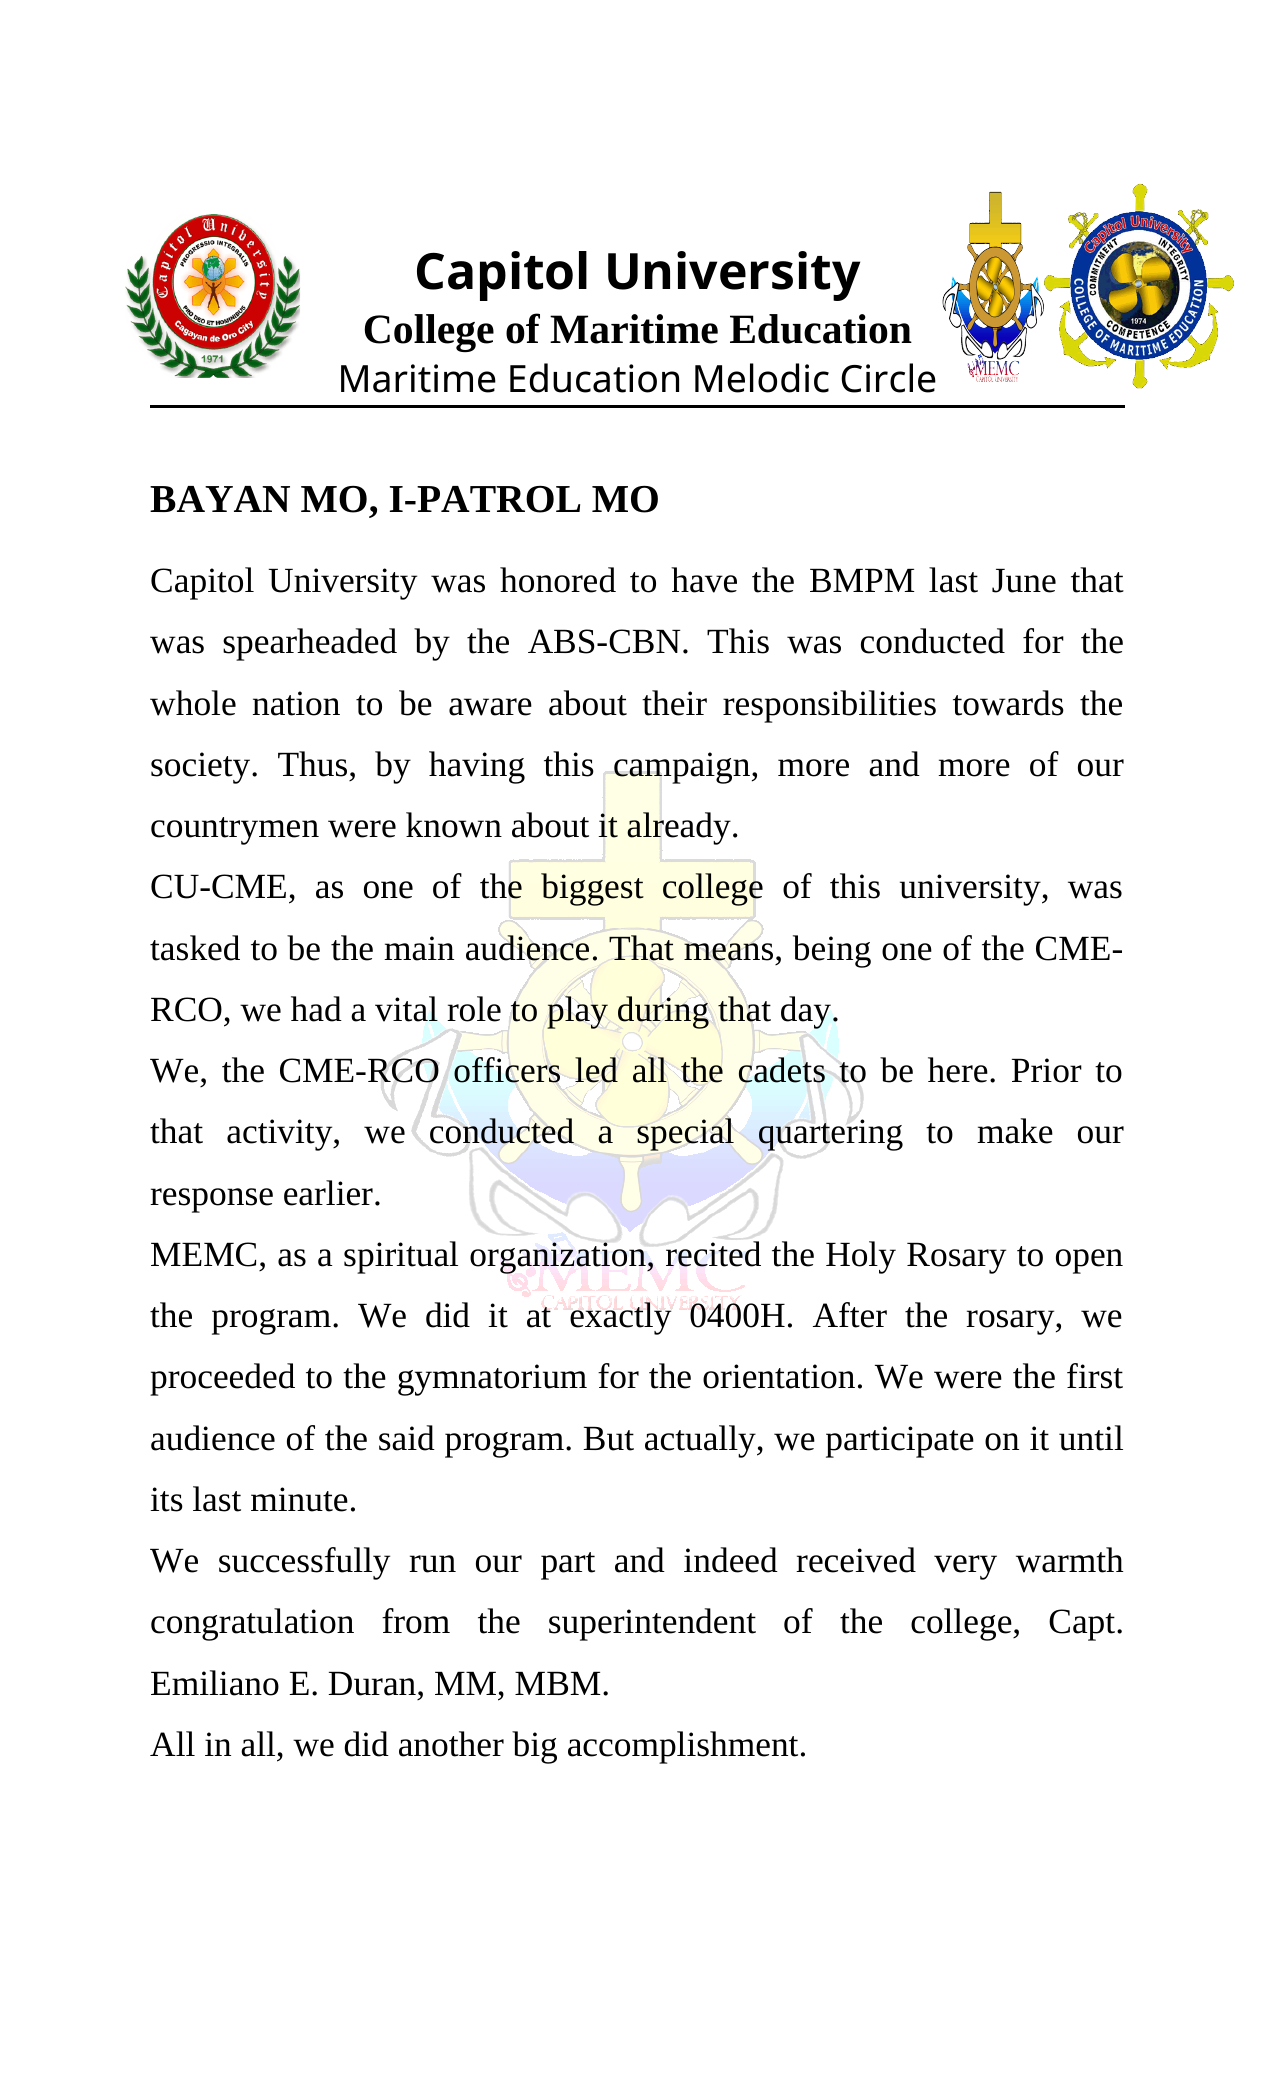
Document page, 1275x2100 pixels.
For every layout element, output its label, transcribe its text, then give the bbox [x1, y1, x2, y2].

text Capitol University [150, 236, 1125, 304]
picture [937, 180, 1247, 401]
text MEMC, as a spiritual organization, recited the Holy Rosary to open the program. We did it at exactly 0400H. After the rosary, we proceeded to the gymnatorium for the orientation. We were the first audience of the said program. But actually, we participate on it until its last minute. [150, 1233, 1125, 1519]
text We, the CME-RCO officers led all the cadets to be here. Prior to that activity, we conducted a special quartering to make our response earlier. [150, 1049, 1125, 1213]
text BAYAN MO, I-PATROL MO [150, 476, 1125, 521]
text CU-CME, as one of the biggest college of this university, was tasked to be the main audience. That means, being one of the CME-RCO, we had a vital role to play during that day. [150, 866, 1125, 1029]
text College of Maritime Education [150, 304, 1125, 352]
text Maritime Education Melodic Circle [150, 352, 1125, 405]
text We successfully run our part and indeed received very warmth congratulation from the superintendent of the college, Capt. Emiliano E. Duran, MM, MBM. [150, 1539, 1125, 1703]
text Capitol University was honored to have the BMPM last June that was spearheaded by the ABS-CBN. This was conducted for the whole nation to be aware about their responsibilities towards the society. Thus, by having this campaign, more and more of our countrymen were known about it already. [150, 559, 1125, 845]
text All in all, we did another big accomplishment. [150, 1723, 1125, 1764]
picture [125, 214, 300, 378]
